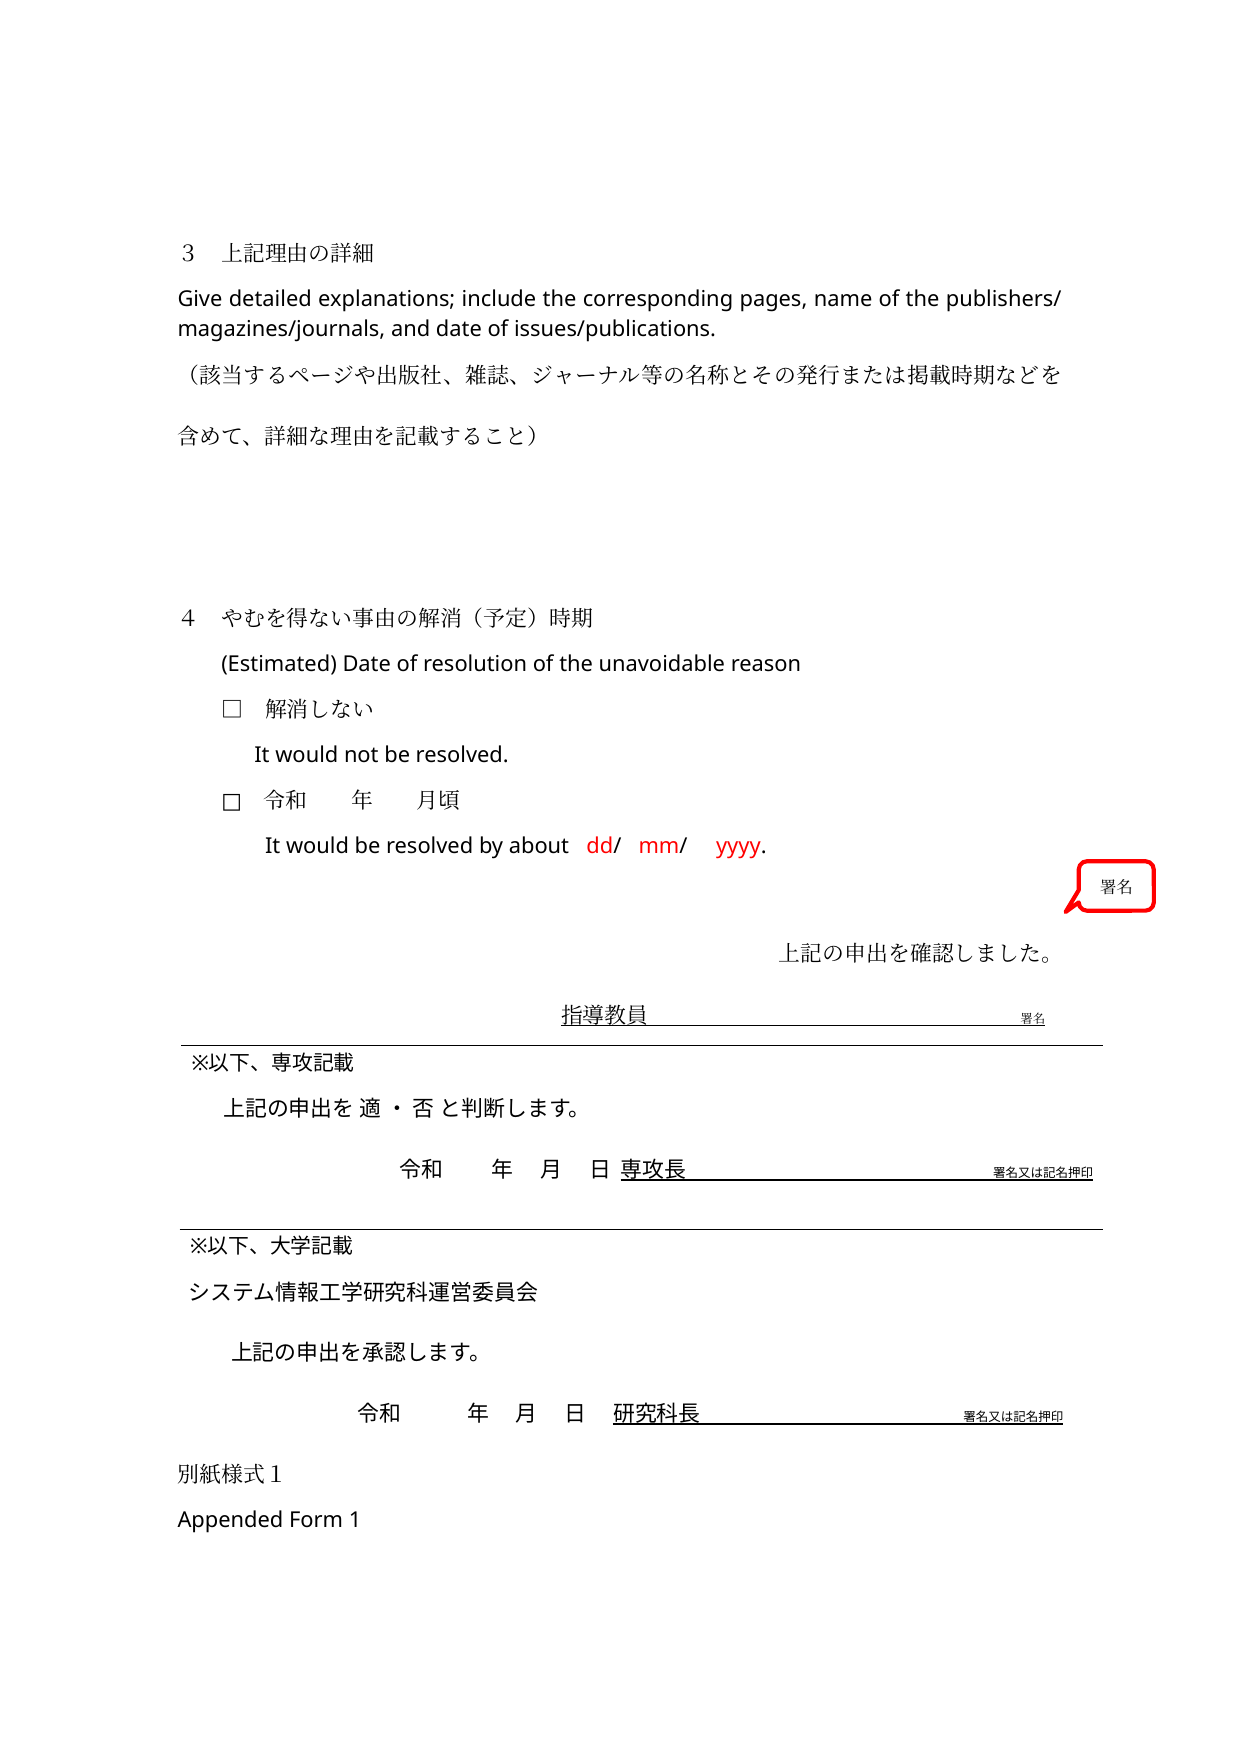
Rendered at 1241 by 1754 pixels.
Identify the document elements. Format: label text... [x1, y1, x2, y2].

table_header ※以下、専攻記載 上記の申出を 適 ・ 否 と判断します。 令和 年 月 日 専攻長 署名又は記名押印 [181, 1046, 1103, 1228]
table_header 指導教員 署名 [178, 983, 1062, 1044]
table_cell ※以下、大学記載 [180, 1230, 1103, 1260]
text □ 解消しない [177, 678, 1063, 739]
text 上記の申出を確認しました。 [177, 921, 1063, 982]
text (Estimated) Date of resolution of the unavoidable reason [177, 647, 1063, 678]
text It would be resolved by about dd/ mm/ yyyy. [177, 830, 1063, 860]
text ４ やむを得ない事由の解消（予定）時期 [177, 587, 1063, 647]
text システム情報工学研究科運営委員会 [177, 1260, 1063, 1321]
text 令和 年 月 日 研究科長 署名又は記名押印 [177, 1382, 1063, 1442]
text It would not be resolved. [177, 739, 1063, 769]
text 別紙様式１ [177, 1442, 1063, 1503]
text 上記の申出を承認します。 [177, 1321, 1063, 1382]
text □ 令和 年 月頃 [177, 769, 1063, 830]
text Give detailed explanations; include the corresponding pages, name of the publishers/ magazines/journals, and date of issues/publications. [177, 282, 1063, 343]
text （該当するページや出版社、雑誌、ジャーナル等の名称とその発行または掲載時期などを含めて、詳細な理由を記載すること） [177, 343, 1063, 465]
text Appended Form 1 [177, 1503, 1063, 1534]
text ３ 上記理由の詳細 [177, 222, 1063, 282]
